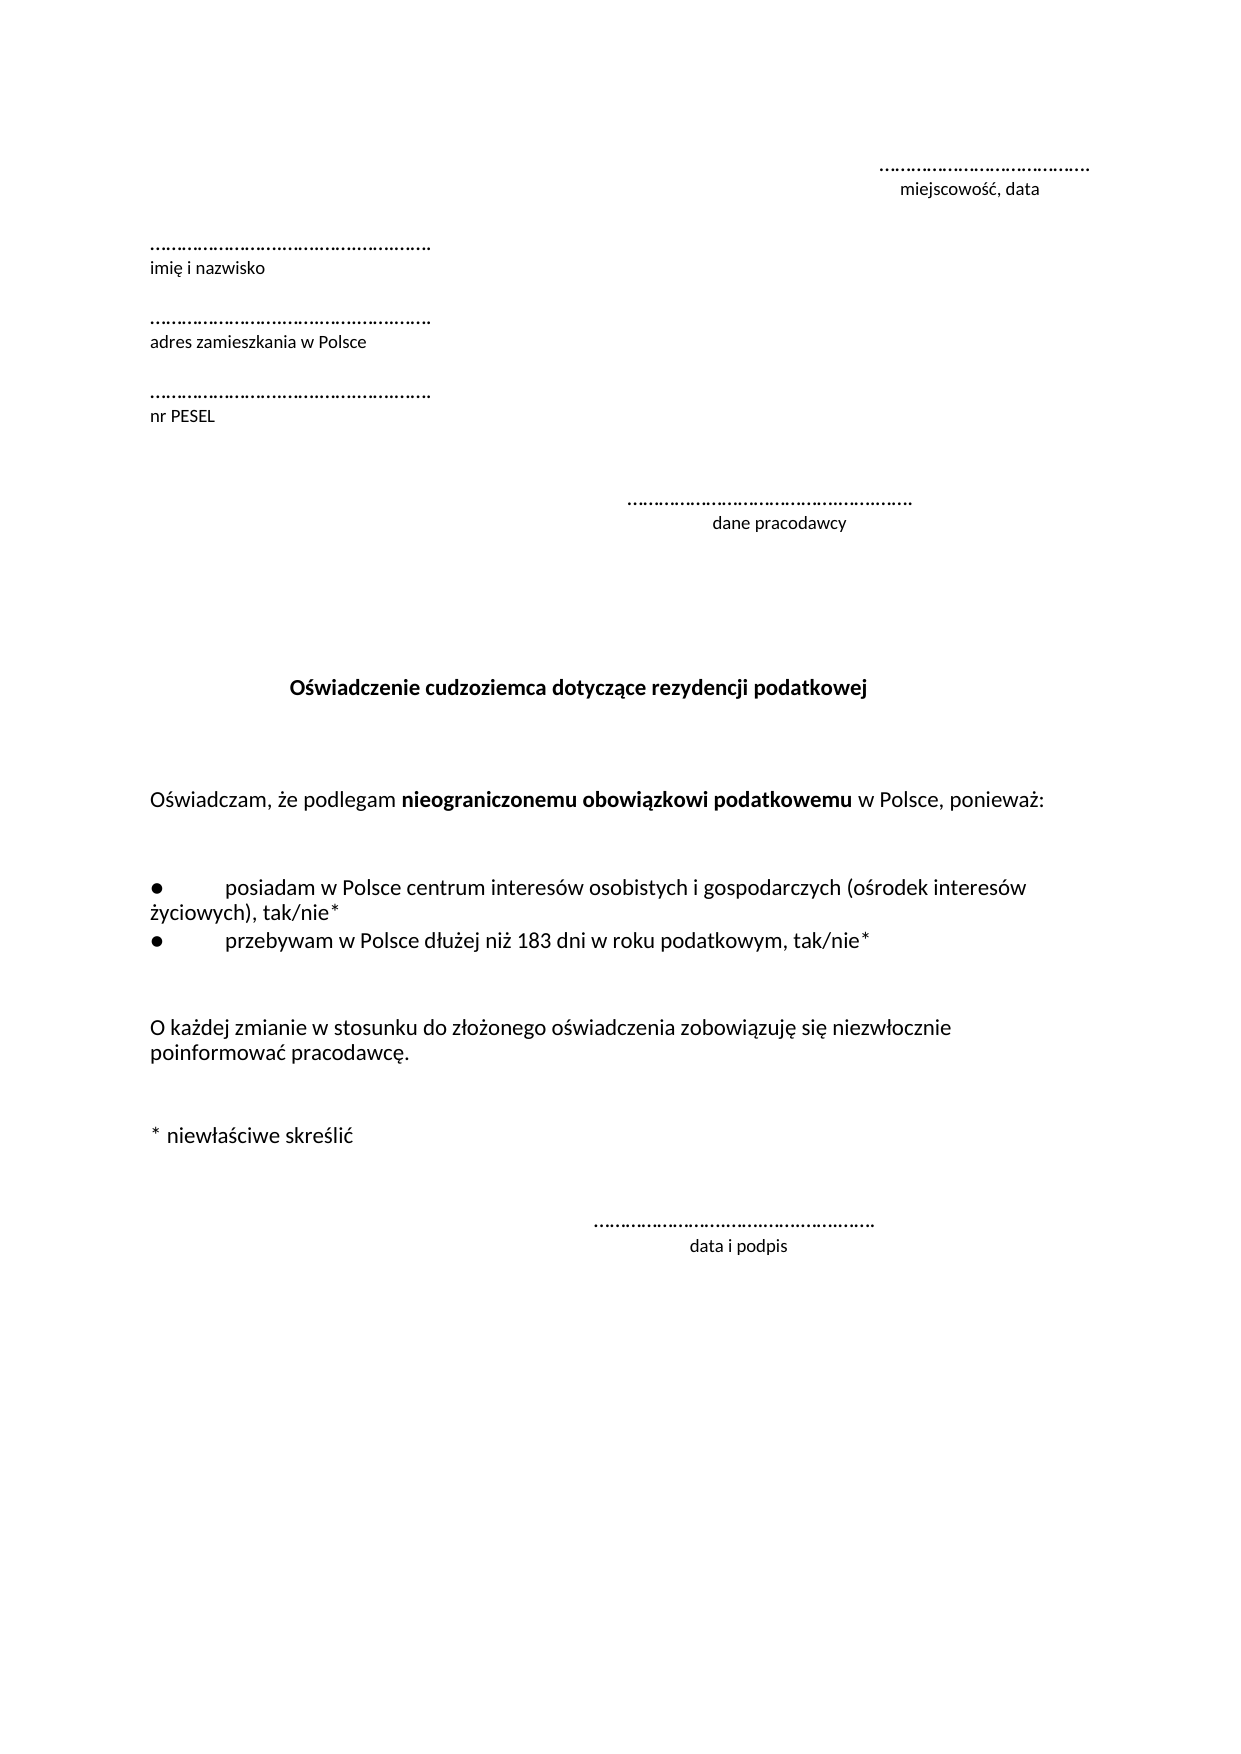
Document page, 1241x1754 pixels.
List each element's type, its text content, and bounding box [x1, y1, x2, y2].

list posiadam w Polsce centrum interesów osobistych i gospodarczych (ośrodek interesów życiowych), tak/nie* [150, 875, 1092, 926]
text data i podpis [689, 1234, 1092, 1257]
text Oświadczenie cudzoziemca dotyczące rezydencji podatkowej [289, 673, 1092, 702]
text ………………………………….…….……. [627, 483, 1092, 511]
text adres zamieszkania w Polsce [150, 330, 1092, 353]
text Oświadczam, że podlegam nieograniczonemu obowiązkowi podatkowemu w Polsce, ponieważ: [150, 786, 1092, 814]
text …………………….…….…….…….……. [150, 228, 1092, 256]
text dane pracodawcy [712, 511, 1092, 534]
text …………………….…….…….…….……. [594, 1205, 1092, 1233]
text miejscowość, data [900, 177, 1092, 200]
text …………………………………. [879, 149, 1092, 177]
text …………………….…….…….…….……. [150, 302, 1092, 330]
list niewłaściwe skreślić [150, 1122, 1092, 1150]
text nr PESEL [150, 404, 1092, 427]
text imię i nazwisko [150, 257, 1092, 279]
text …………………….…….…….…….……. [150, 376, 1092, 404]
text O każdej zmianie w stosunku do złożonego oświadczenia zobowiązuję się niezwłocznie poinformować pracodawcę. [150, 1015, 1089, 1066]
list przebywam w Polsce dłużej niż 183 dni w roku podatkowym, tak/nie* [150, 926, 1092, 954]
